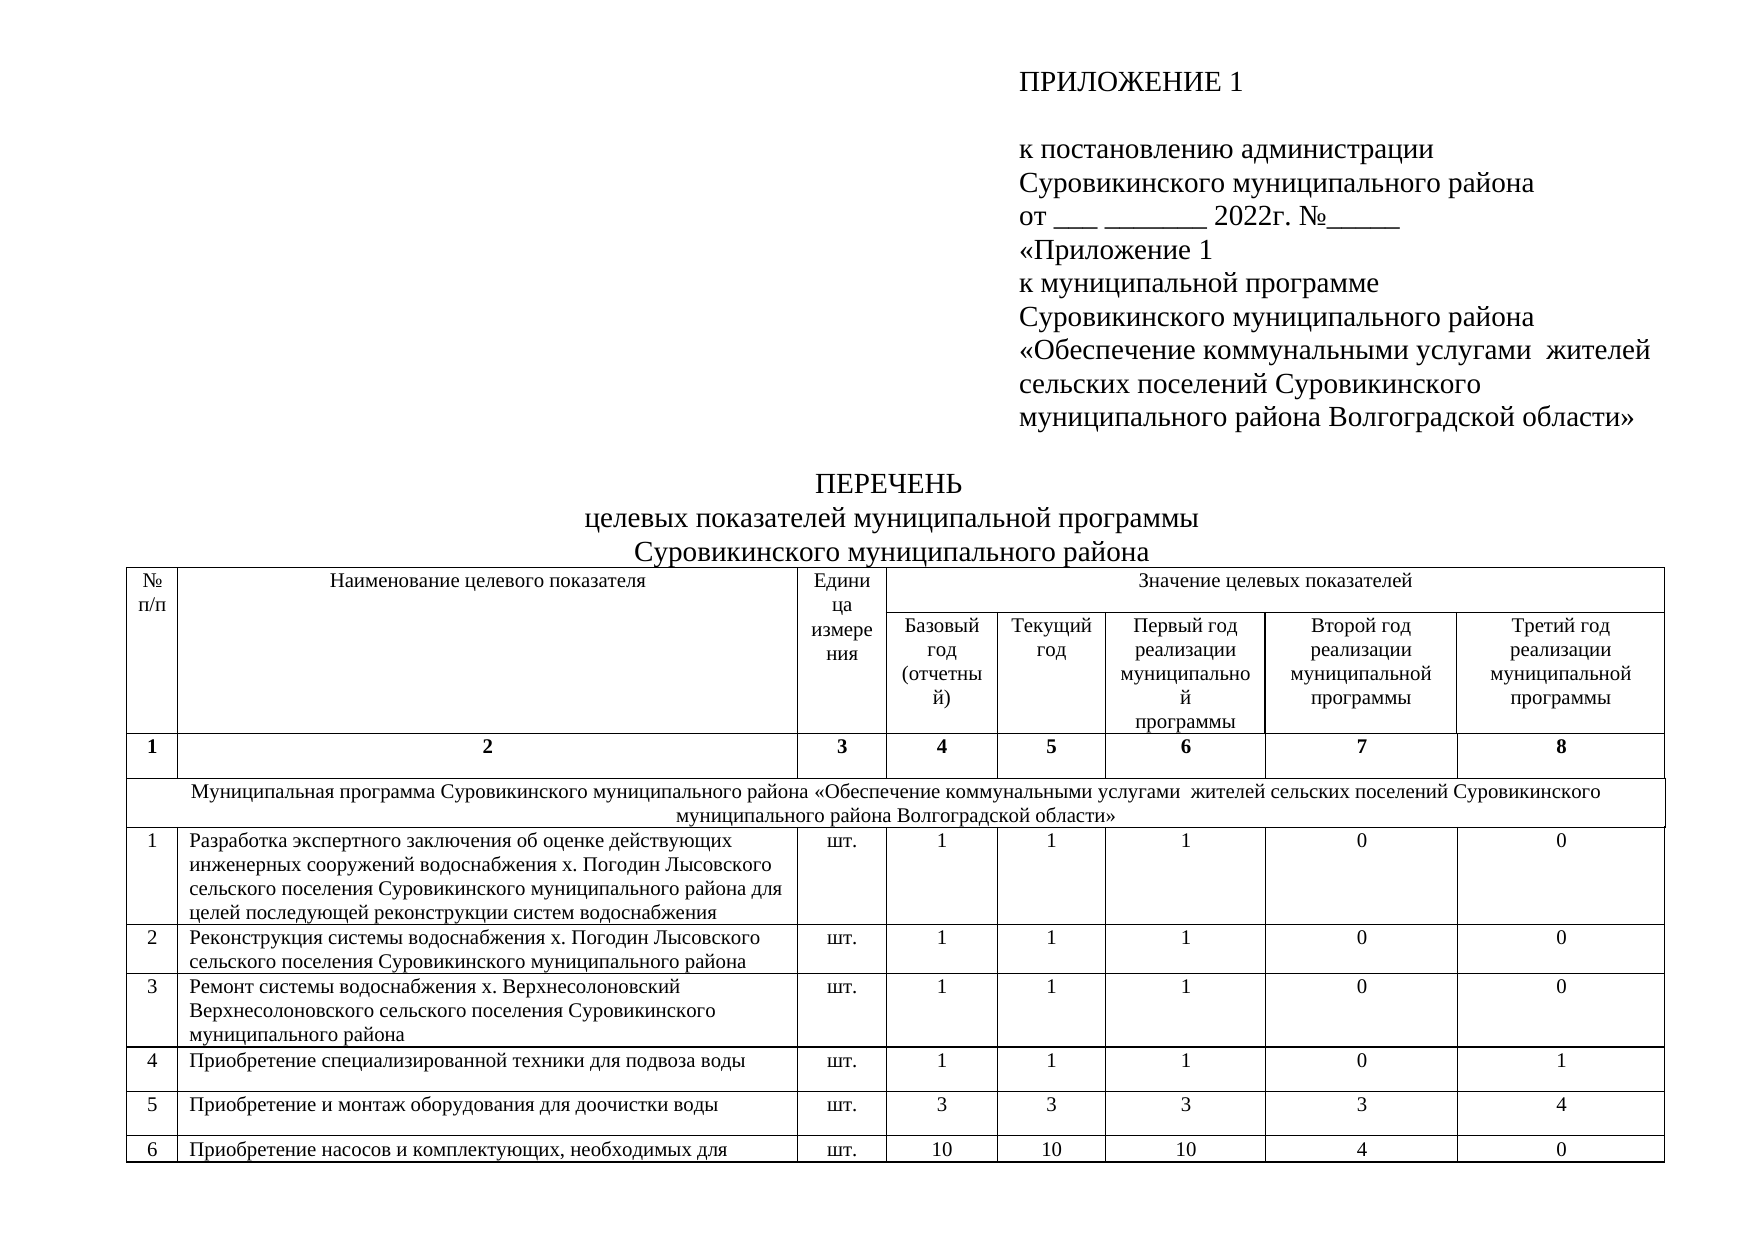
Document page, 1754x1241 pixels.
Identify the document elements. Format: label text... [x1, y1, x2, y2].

table_cell шт. [798, 974, 886, 1046]
table_cell 3 [1266, 1092, 1457, 1135]
table_cell Муниципальная программа Суровикинского муниципального района «Обеспечение коммунальными услугами жителей сельских поселений Суровикинского муниципального района Волгоградской области» [127, 779, 1665, 827]
table_cell 4 [127, 1048, 177, 1091]
table_cell Текущий год [998, 613, 1105, 733]
table_cell 3 [887, 1092, 997, 1135]
table_cell Второй год реализации муниципальной программы [1266, 613, 1456, 733]
table_cell 1 [998, 925, 1105, 973]
table_cell 1 [887, 925, 997, 973]
text «Обеспечение коммунальными услугами жителей сельских поселений Суровикинского муниципального района Волгоградской области» [1019, 332, 1665, 433]
table_cell 1 [127, 734, 177, 778]
text ПРИЛОЖЕНИЕ 1 [605, 64, 1665, 98]
table_cell Приобретение и монтаж оборудования для доочистки воды [178, 1092, 797, 1135]
table_cell 1 [1106, 925, 1265, 973]
table_cell 1 [998, 974, 1105, 1046]
table_cell Приобретение специализированной техники для подвоза воды [178, 1048, 797, 1091]
table_cell Реконструкция системы водоснабжения х. Погодин Лысовского сельского поселения Суровикинского муниципального района [178, 925, 797, 973]
table_cell 4 [1458, 1092, 1664, 1135]
table_cell шт. [798, 828, 886, 924]
text ПЕРЕЧЕНЬ [118, 467, 1665, 500]
table_cell 1 [887, 828, 997, 924]
table_cell 4 [887, 734, 997, 778]
table_cell 0 [1458, 828, 1664, 924]
table_cell 1 [127, 828, 177, 924]
text Суровикинского муниципального района [605, 165, 1665, 198]
table_header Значение целевых показателей [887, 568, 1664, 612]
text к постановлению администрации [605, 131, 1665, 165]
table_header № п/п [127, 568, 177, 733]
table_cell 10 [1106, 1136, 1265, 1161]
table_cell шт. [798, 925, 886, 973]
table_cell 1 [998, 828, 1105, 924]
table_cell шт. [798, 1048, 886, 1091]
table_cell Разработка экспертного заключения об оценке действующих инженерных сооружений водоснабжения х. Погодин Лысовского сельского поселения Суровикинского муниципального района для целей последующей реконструкции систем водоснабжения [178, 828, 797, 924]
table_cell 5 [127, 1092, 177, 1135]
text Суровикинского муниципального района [1019, 299, 1665, 332]
table_cell 0 [1266, 828, 1457, 924]
table_cell 0 [1266, 925, 1457, 973]
table_cell 8 [1458, 734, 1664, 778]
table_header Единица измерения [798, 568, 886, 733]
table_cell шт. [798, 1136, 886, 1161]
table_cell 0 [1458, 925, 1664, 973]
table_cell 1 [998, 1048, 1105, 1091]
table_cell Базовый год (отчетный) [887, 613, 997, 733]
table_cell 1 [887, 974, 997, 1046]
table_cell 0 [1458, 974, 1664, 1046]
table_cell 1 [887, 1048, 997, 1091]
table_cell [178, 1136, 797, 1161]
table_cell Ремонт системы водоснабжения х. Верхнесолоновский Верхнесолоновского сельского поселения Суровикинского муниципального района [178, 974, 797, 1046]
table_cell 7 [1266, 734, 1457, 778]
table_cell 2 [127, 925, 177, 973]
table_cell 1 [1106, 828, 1265, 924]
table_cell 10 [998, 1136, 1105, 1161]
table_cell 3 [1106, 1092, 1265, 1135]
table_cell 10 [887, 1136, 997, 1161]
table_cell 3 [798, 734, 886, 778]
table_cell 6 [127, 1136, 177, 1161]
text к муниципальной программе [1019, 265, 1665, 299]
table_cell 3 [127, 974, 177, 1046]
table_cell 2 [178, 734, 797, 778]
table_cell 0 [1458, 1136, 1664, 1161]
text целевых показателей муниципальной программы [118, 500, 1665, 534]
table_header Наименование целевого показателя [178, 568, 797, 733]
table_cell 0 [1266, 974, 1457, 1046]
table_cell шт. [798, 1092, 886, 1135]
table_cell 4 [1266, 1136, 1457, 1161]
table_cell Первый год реализации муниципальной программы [1106, 613, 1264, 733]
table_cell 6 [1106, 734, 1265, 778]
table_cell 3 [998, 1092, 1105, 1135]
text Суровикинского муниципального района [118, 534, 1665, 567]
table_cell 5 [998, 734, 1105, 778]
table_cell 1 [1106, 974, 1265, 1046]
text «Приложение 1 [1019, 232, 1665, 265]
text от ___ _______ 2022г. №_____ [605, 198, 1665, 232]
table_cell 1 [1458, 1048, 1664, 1091]
table_cell Третий год реализации муниципальной программы [1457, 613, 1664, 733]
table_cell 1 [1106, 1048, 1265, 1091]
table_cell 0 [1266, 1048, 1457, 1091]
